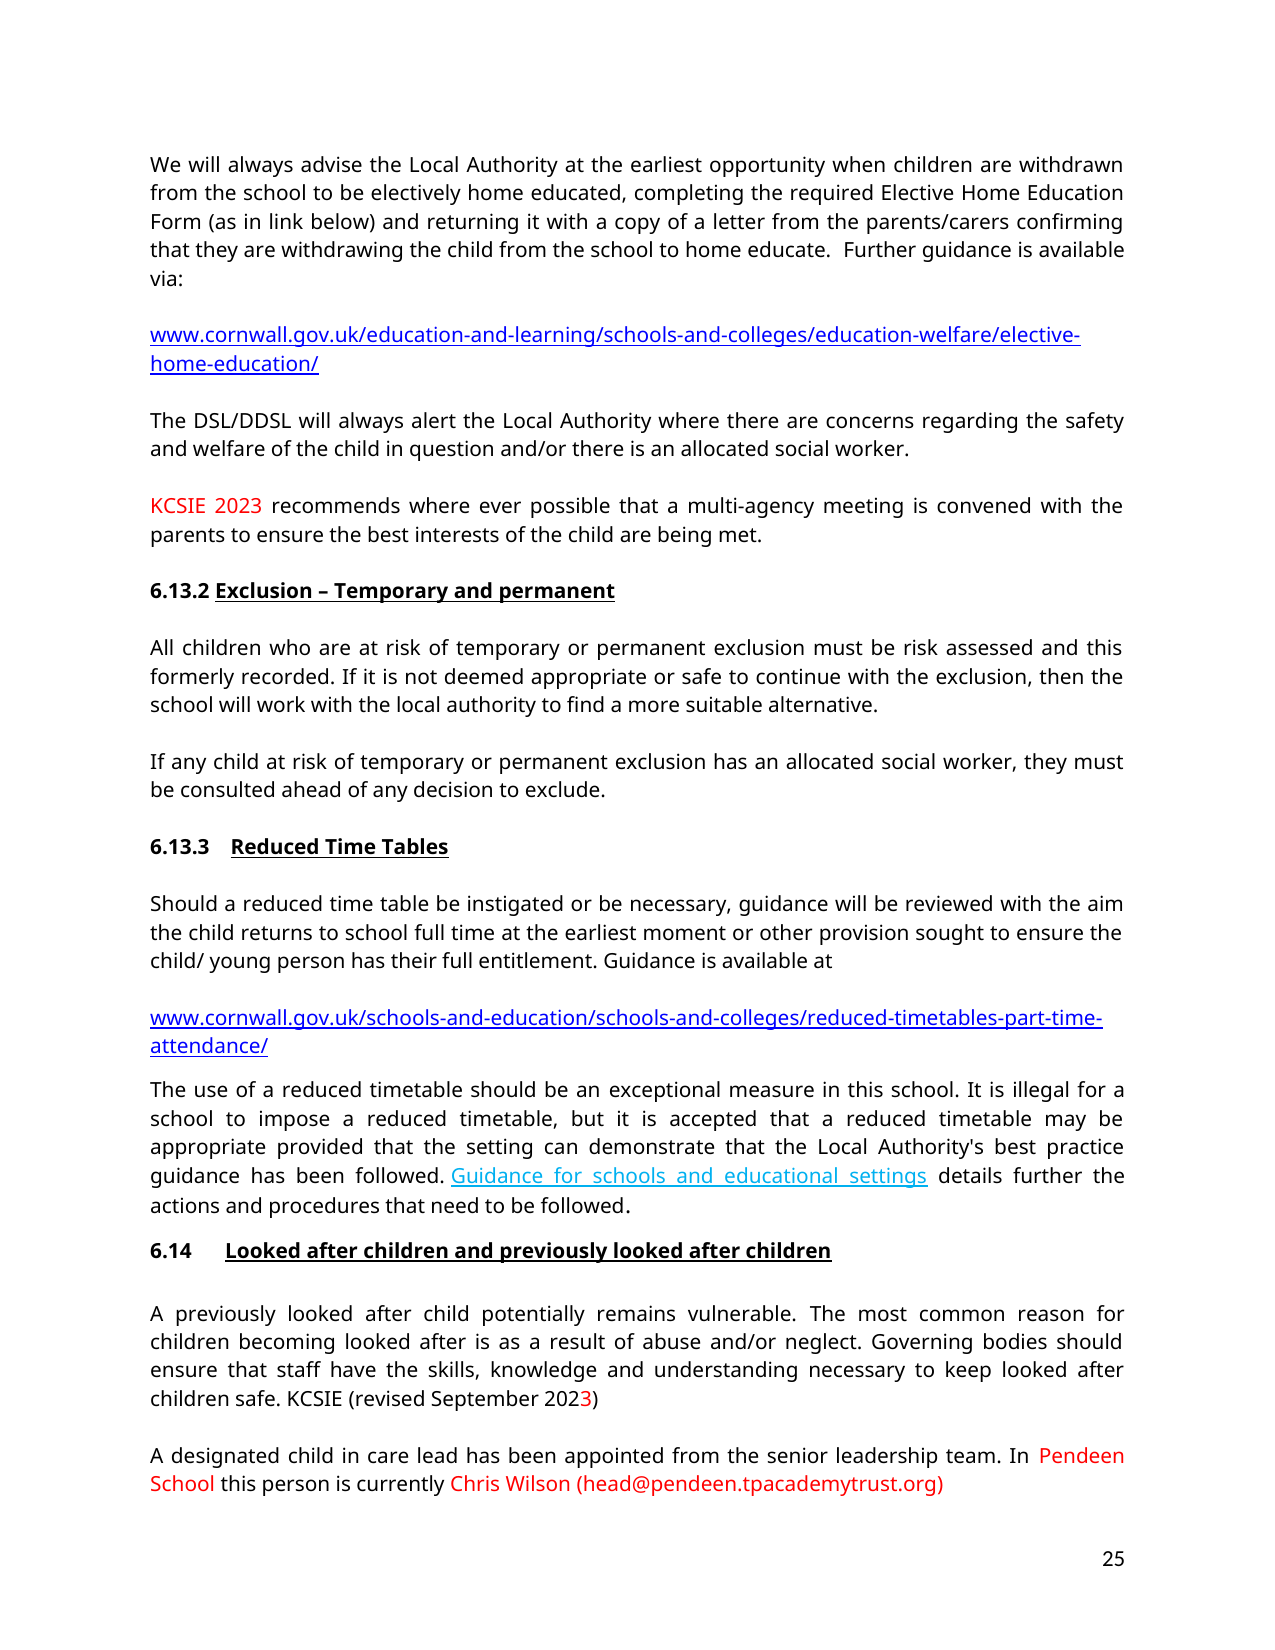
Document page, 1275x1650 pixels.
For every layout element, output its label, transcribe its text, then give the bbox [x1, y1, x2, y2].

text www.cornwall.gov.uk/education-and-learning/schools-and-colleges/education-welfare/elective-home-education/ [150, 321, 1125, 377]
text KCSIE 2023 recommends where ever possible that a multi-agency meeting is convened with the parents to ensure the best interests of the child are being met. [150, 491, 1125, 548]
text Should a reduced time table be instigated or be necessary, guidance will be reviewed with the aim the child returns to school full time at the earliest moment or other provision sought to ensure the child/ young person has their full entitlement. Guidance is available at [150, 889, 1125, 975]
text 6.13.2 Exclusion – Temporary and permanent [150, 577, 1125, 605]
text A previously looked after child potentially remains vulnerable. The most common reason for children becoming looked after is as a result of abuse and/or neglect. Governing bodies should ensure that staff have the skills, knowledge and understanding necessary to keep looked after children safe. KCSIE (revised September 2023) [150, 1299, 1125, 1412]
text www.cornwall.gov.uk/schools-and-education/schools-and-colleges/reduced-timetables-part-time-attendance/ [150, 1003, 1125, 1060]
text All children who are at risk of temporary or permanent exclusion must be risk assessed and this formerly recorded. If it is not deemed appropriate or safe to continue with the exclusion, then the school will work with the local authority to find a more suitable alternative. [150, 633, 1125, 719]
text The use of a reduced timetable should be an exceptional measure in this school. It is illegal for a school to impose a reduced timetable, but it is accepted that a reduced timetable may be appropriate provided that the setting can demonstrate that the Local Authority's best practice guidance has been followed. Guidance for schools and educational settings details further the actions and procedures that need to be followed. [150, 1076, 1125, 1221]
text We will always advise the Local Authority at the earliest opportunity when children are withdrawn from the school to be electively home educated, completing the required Elective Home Education Form (as in link below) and returning it with a copy of a letter from the parents/carers confirming that they are withdrawing the child from the school to home educate. Further guidance is available via: [150, 150, 1125, 292]
text If any child at risk of temporary or permanent exclusion has an allocated social worker, they must be consulted ahead of any decision to exclude. [150, 747, 1125, 804]
text 6.13.3 Reduced Time Tables [150, 832, 1125, 861]
text The DSL/DDSL will always alert the Local Authority where there are concerns regarding the safety and welfare of the child in question and/or there is an allocated social worker. [150, 406, 1125, 463]
text 6.14 Looked after children and previously looked after children [150, 1236, 1125, 1265]
text A designated child in care lead has been appointed from the senior leadership team. In Pendeen School this person is currently Chris Wilson (head@pendeen.tpacademytrust.org) [150, 1441, 1125, 1498]
